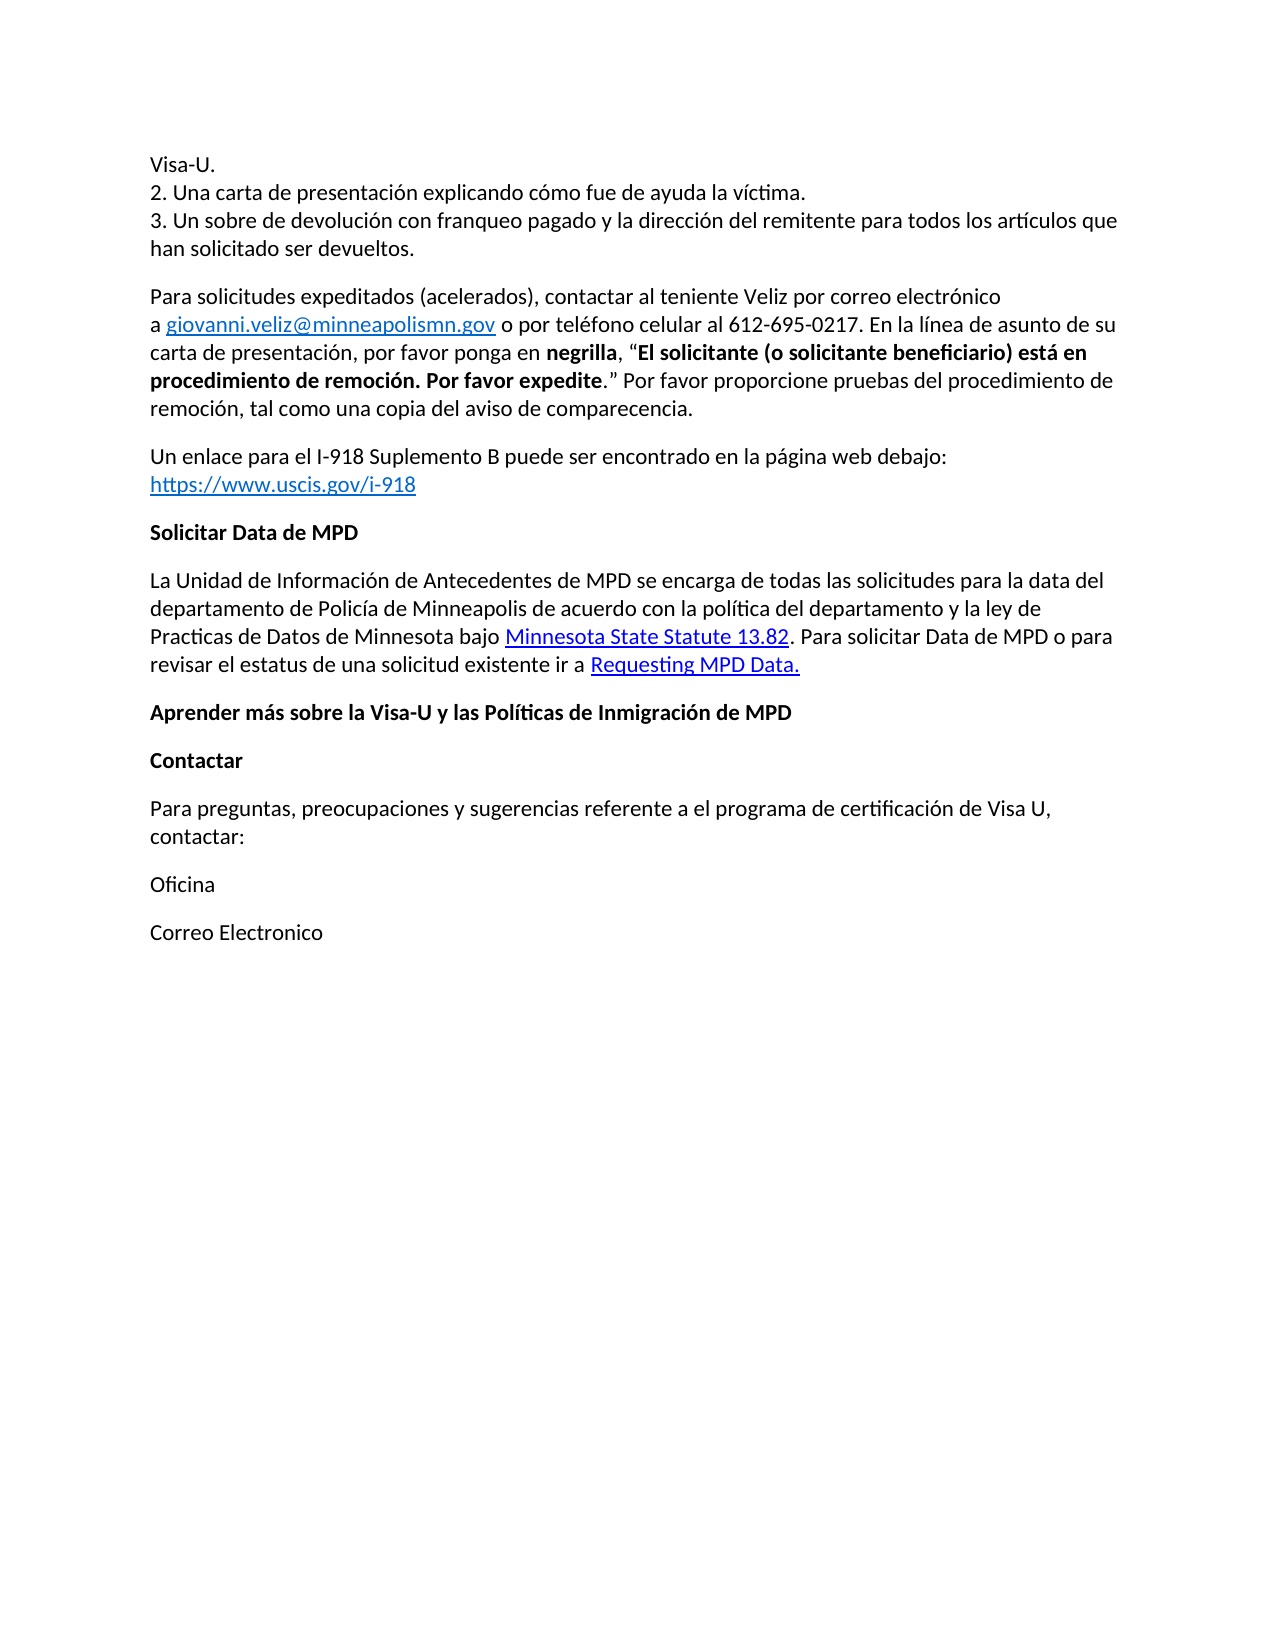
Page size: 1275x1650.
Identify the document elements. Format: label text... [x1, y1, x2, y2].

text Un enlace para el I-918 Suplemento B puede ser encontrado en la página web debajo: https://www.uscis.gov/i-918 [150, 442, 1125, 498]
text Oficina [150, 870, 1125, 898]
text Solicitar Data de MPD [150, 518, 1125, 546]
text Aprender más sobre la Visa-U y las Políticas de Inmigración de MPD [150, 698, 1125, 726]
text Contactar [150, 746, 1125, 774]
text Para preguntas, preocupaciones y sugerencias referente a el programa de certificación de Visa U, contactar: [150, 794, 1125, 850]
text Correo Electronico [150, 918, 1125, 946]
text La Unidad de Información de Antecedentes de MPD se encarga de todas las solicitudes para la data del departamento de Policía de Minneapolis de acuerdo con la política del departamento y la ley de Practicas de Datos de Minnesota bajo Minnesota State Statute 13.82. Para solicitar Data de MPD o para revisar el estatus de una solicitud existente ir a Requesting MPD Data. [150, 566, 1125, 678]
text Para solicitudes expeditados (acelerados), contactar al teniente Veliz por correo electrónico a giovanni.veliz@minneapolismn.gov o por teléfono celular al 612-695-0217. En la línea de asunto de su carta de presentación, por favor ponga en negrilla, “El solicitante (o solicitante beneficiario) está en procedimiento de remoción. Por favor expedite.” Por favor proporcione pruebas del procedimiento de remoción, tal como una copia del aviso de comparecencia. [150, 282, 1125, 422]
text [150, 150, 1125, 262]
